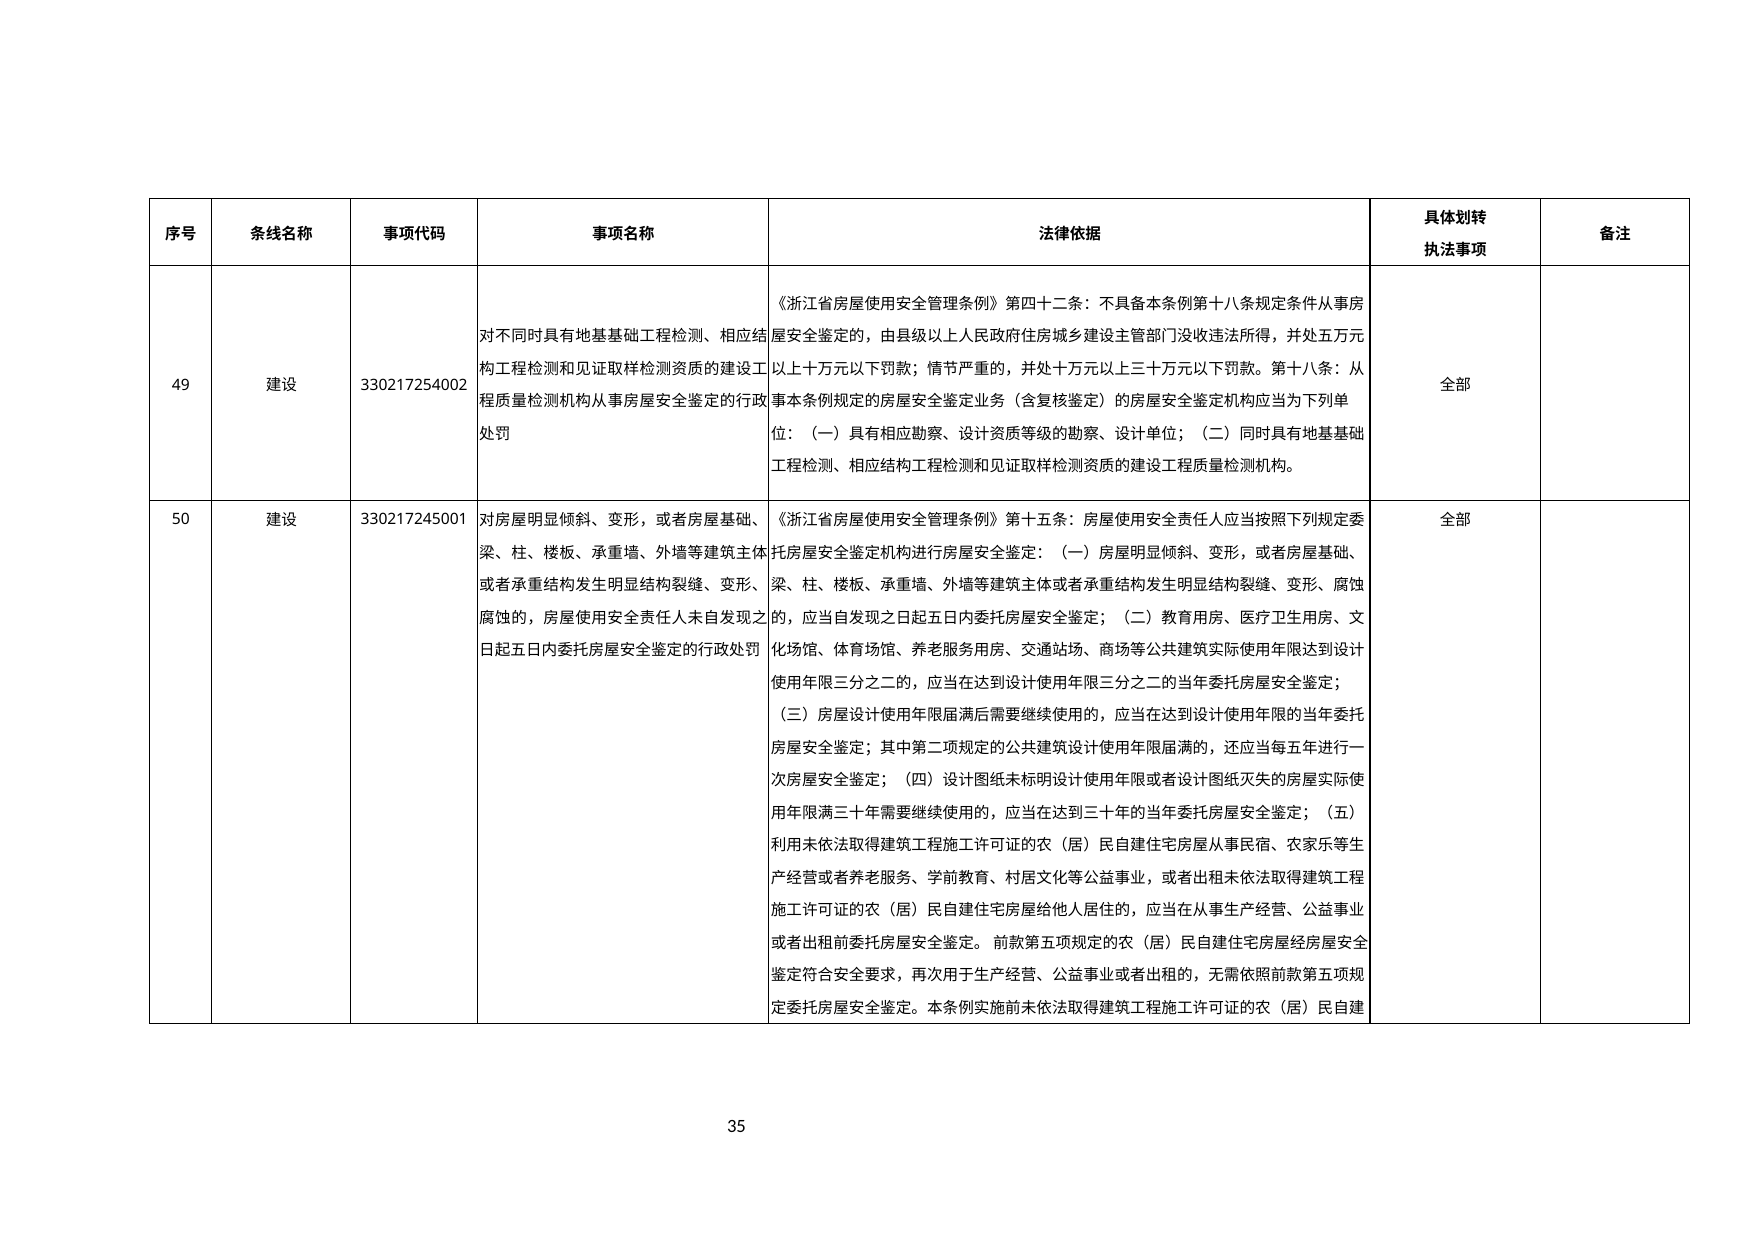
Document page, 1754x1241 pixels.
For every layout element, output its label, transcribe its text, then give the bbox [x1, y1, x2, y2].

table_header 条线名称 [212, 199, 350, 265]
table_header 法律依据 [769, 199, 1369, 265]
table_header 序号 [150, 199, 211, 265]
table_cell 49 [150, 266, 211, 500]
table_cell 对不同时具有地基基础工程检测、相应结构工程检测和见证取样检测资质的建设工程质量检测机构从事房屋安全鉴定的行政处罚 [478, 266, 768, 500]
table_cell [1541, 266, 1689, 500]
table_cell 330217245001 [351, 501, 477, 1022]
table_header 事项代码 [351, 199, 477, 265]
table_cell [769, 266, 1369, 500]
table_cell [769, 501, 1369, 1022]
table_header 具体划转 执法事项 [1371, 199, 1540, 265]
table_header 事项名称 [478, 199, 768, 265]
table_header 备注 [1541, 199, 1689, 265]
table_cell 50 [150, 501, 211, 1022]
table_cell 330217254002 [351, 266, 477, 500]
table_cell 建设 [212, 501, 350, 1022]
table_cell 全部 [1371, 501, 1540, 1022]
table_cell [478, 501, 768, 1022]
table_cell 全部 [1371, 266, 1540, 500]
table_cell [1541, 501, 1689, 1022]
table_cell 建设 [212, 266, 350, 500]
